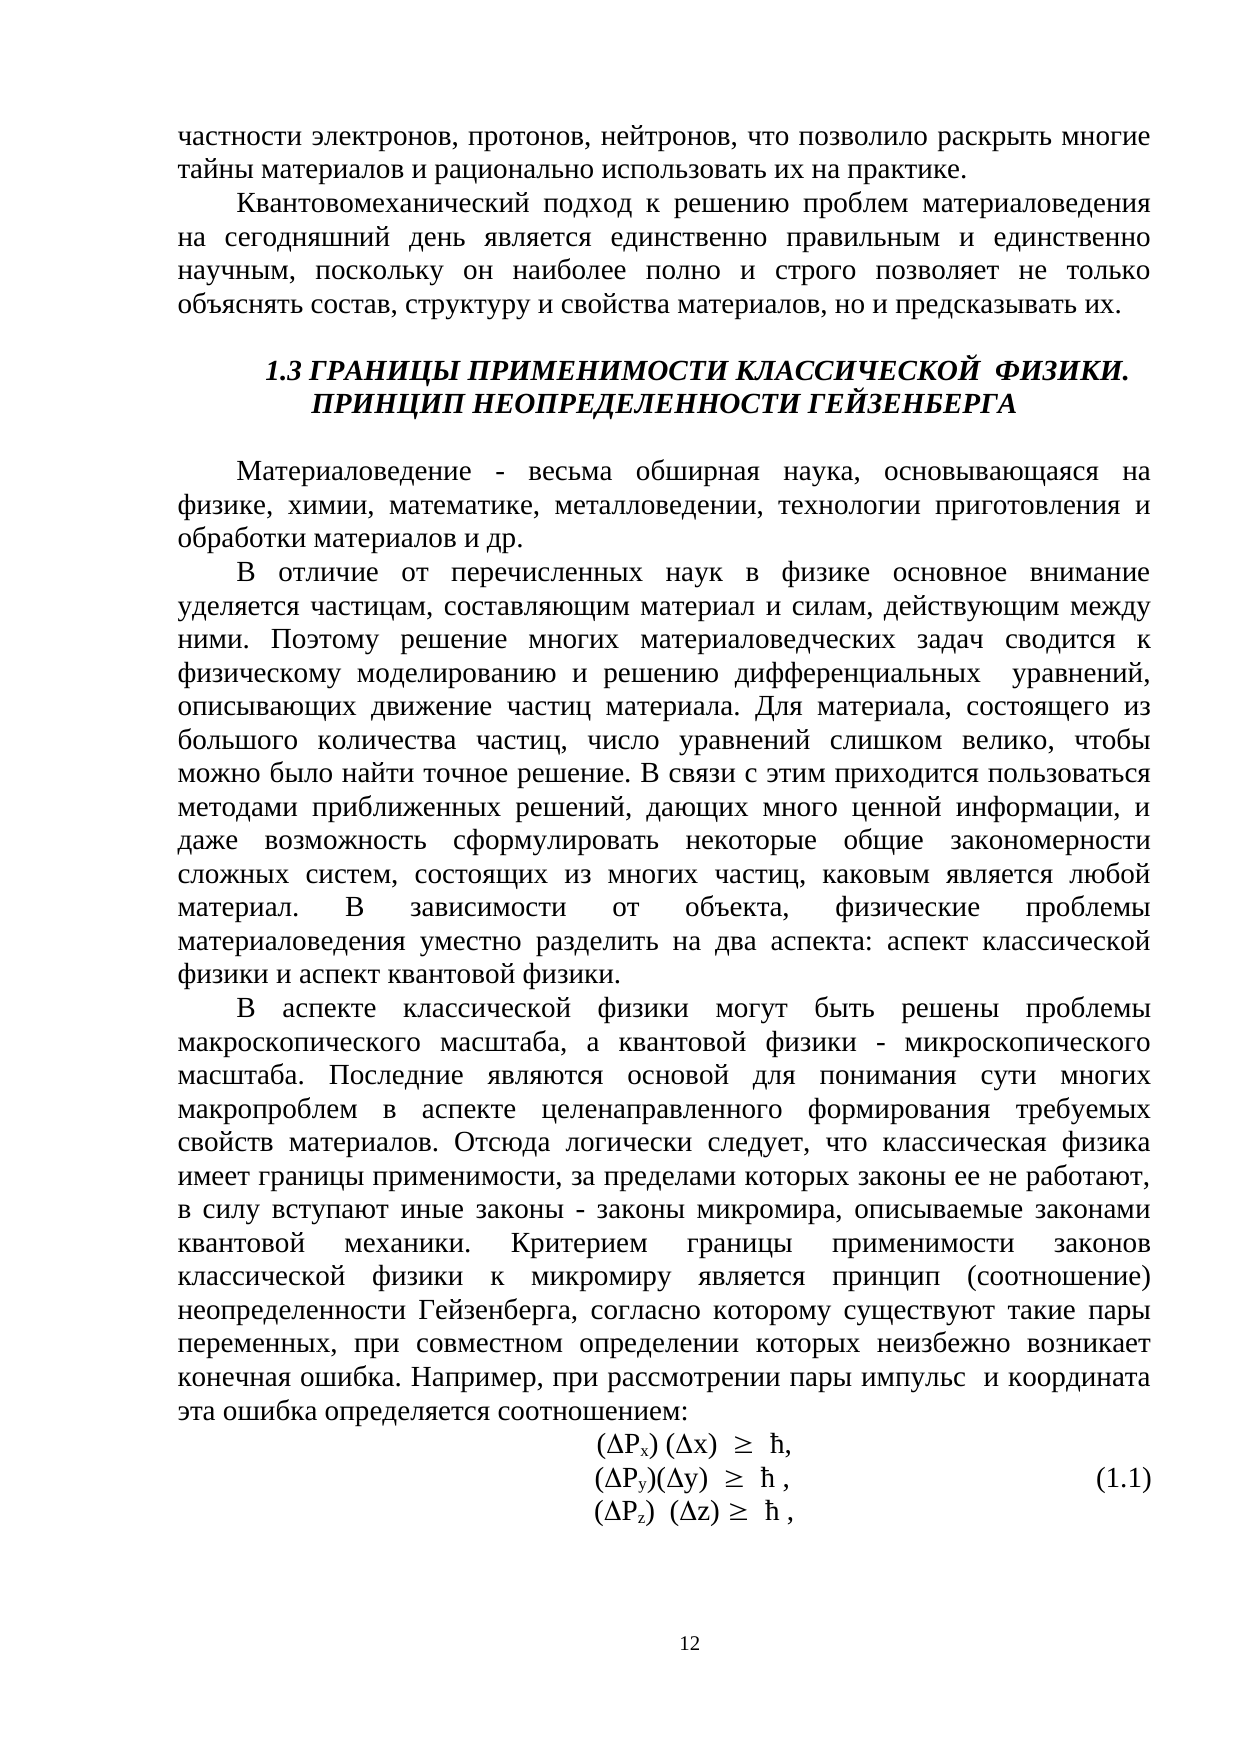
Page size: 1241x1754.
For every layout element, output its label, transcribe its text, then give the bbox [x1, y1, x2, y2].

text Квантовомеханический подход к решению проблем материаловедения на сегодняшний день является единственно правильным и единственно научным, поскольку он наиболее полно и строго позволяет не только объяснять состав, структуру и свойства материалов, но и предсказывать их. [177, 185, 1152, 319]
text В отличие от перечисленных наук в физике основное внимание уделяется частицам, составляющим материал и силам, действующим между ними. Поэтому решение многих материаловедческих задач сводится к физическому моделированию и решению дифференциальных уравнений, описывающих движение частиц материала. Для материала, состоящего из большого количества частиц, число уравнений слишком велико, чтобы можно было найти точное решение. В связи с этим приходится пользоваться методами приближенных решений, дающих много ценной информации, и даже возможность сформулировать некоторые общие закономерности сложных систем, состоящих из многих частиц, каковым является любой материал. В зависимости от объекта, физические проблемы материаловедения уместно разделить на два аспекта: аспект классической физики и аспект квантовой физики. [177, 554, 1152, 990]
text (Py)(y) ћ , (1.1) [177, 1460, 1152, 1493]
text (Pz) (z) ћ , [177, 1493, 1152, 1527]
text В аспекте классической физики могут быть решены проблемы макроскопического масштаба, а квантовой физики - микроскопического масштаба. Последние являются основой для понимания сути многих макропроблем в аспекте целенаправленного формирования требуемых свойств материалов. Отсюда логически следует, что классическая физика имеет границы применимости, за пределами которых законы ее не работают, в силу вступают иные законы - законы микромира, описываемые законами квантовой механики. Критерием границы применимости законов классической физики к микромиру является принцип (соотношение) неопределенности Гейзенберга, согласно которому существуют такие пары переменных, при совместном определении которых неизбежно возникает конечная ошибка. Например, при рассмотрении пары импульс и координата эта ошибка определяется соотношением: [177, 990, 1152, 1426]
text 1.3 ГРАНИЦЫ ПРИМЕНИМОСТИ КЛАССИЧЕСКОЙ ФИЗИКИ. ПРИНЦИП НЕОПРЕДЕЛЕННОСТИ ГЕЙЗЕНБЕРГА [177, 353, 1152, 420]
text Материаловедение - весьма обширная наука, основывающаяся на физике, химии, математике, металловедении, технологии приготовления и обработки материалов и др. [177, 453, 1152, 554]
text (Рх) (х) ћ, [177, 1426, 1152, 1460]
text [177, 118, 1152, 185]
